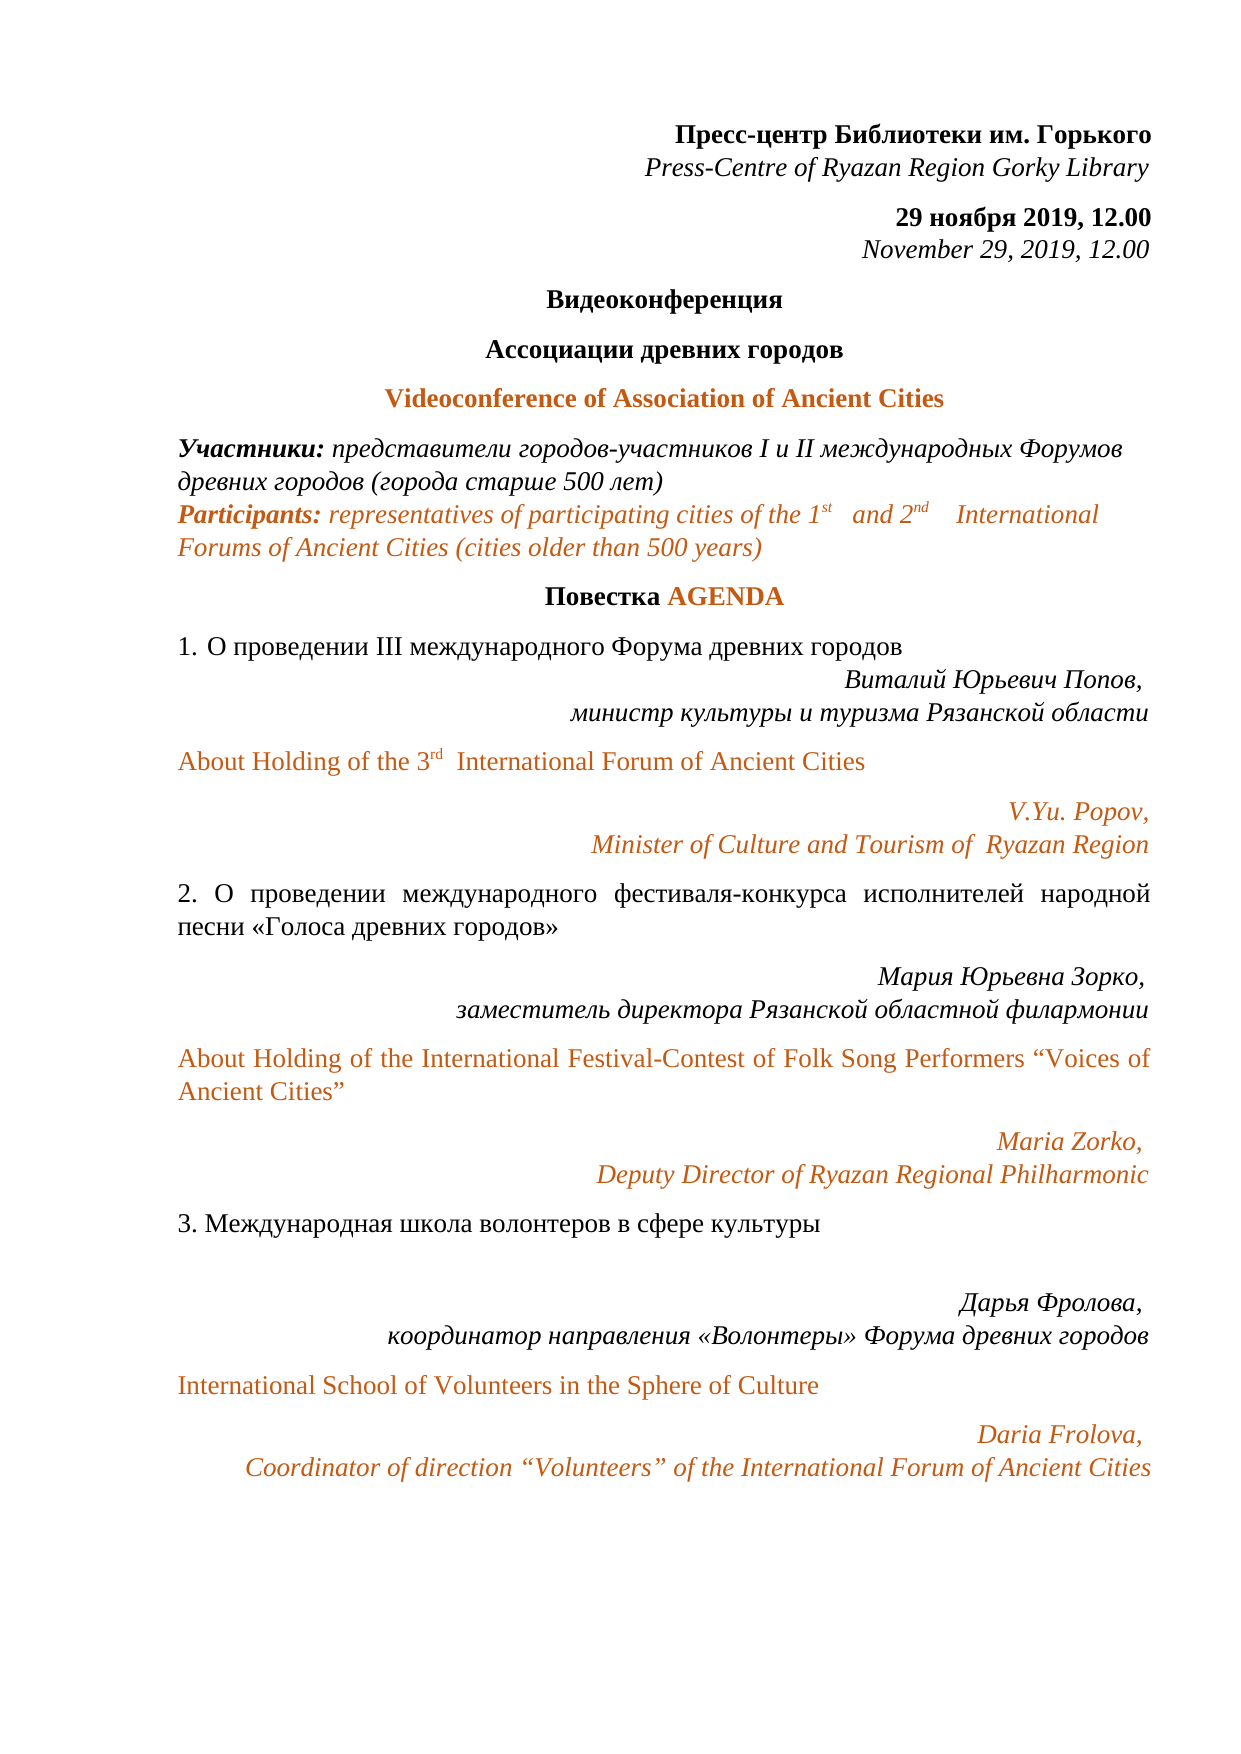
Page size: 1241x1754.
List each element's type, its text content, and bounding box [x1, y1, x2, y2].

text Videoconference of Association of Ancient Cities [177, 382, 1152, 413]
list Виталий Юрьевич Попов, министр культуры и туризма Рязанской области [252, 663, 1152, 727]
text Пресс-центр Библиотеки им. Горького Press-Centre of Ryazan Region Gorky Library [177, 118, 1152, 182]
text International School of Volunteers in the Sphere of Culture [177, 1369, 1152, 1400]
text 2. О проведении международного фестиваля-конкурса исполнителей народной песни «Голоса древних городов» [177, 877, 1152, 941]
list V.Yu. Popov, [252, 795, 1152, 826]
text Повестка AGENDA [177, 580, 1152, 611]
text Дарья Фролова, координатор направления «Волонтеры» Форума древних городов [177, 1286, 1152, 1351]
text 29 ноября 2019, 12.00 November 29, 2019, 12.00 [177, 201, 1152, 265]
text Мария Юрьевна Зорко, заместитель директора Рязанской областной филармонии [177, 960, 1152, 1024]
list О проведении III международного Форума древних городов [177, 630, 1152, 661]
text About Holding of the International Festival-Contest of Folk Song Performers “Voices of Ancient Cities” [177, 1042, 1152, 1106]
text 3. Международная школа волонтеров в сфере культуры [177, 1207, 1152, 1268]
text Ассоциации древних городов [177, 333, 1152, 364]
text About Holding of the 3rd International Forum of Ancient Cities [177, 745, 1152, 776]
text Видеоконференция [177, 283, 1152, 314]
list Minister of Culture and Tourism of Ryazan Region [252, 828, 1152, 859]
text Maria Zorko, Deputy Director of Ryazan Regional Philharmonic [177, 1125, 1152, 1189]
text Участники: представители городов-участников I и II международных Форумов древних городов (города старше 500 лет) Participants: representatives of participating cities of the 1st and 2nd International Forums of Ancient Cities (cities older than 500 years) [177, 432, 1152, 562]
text Daria Frolova, Coordinator of direction “Volunteers” of the International Forum of Ancient Cities [177, 1418, 1152, 1483]
